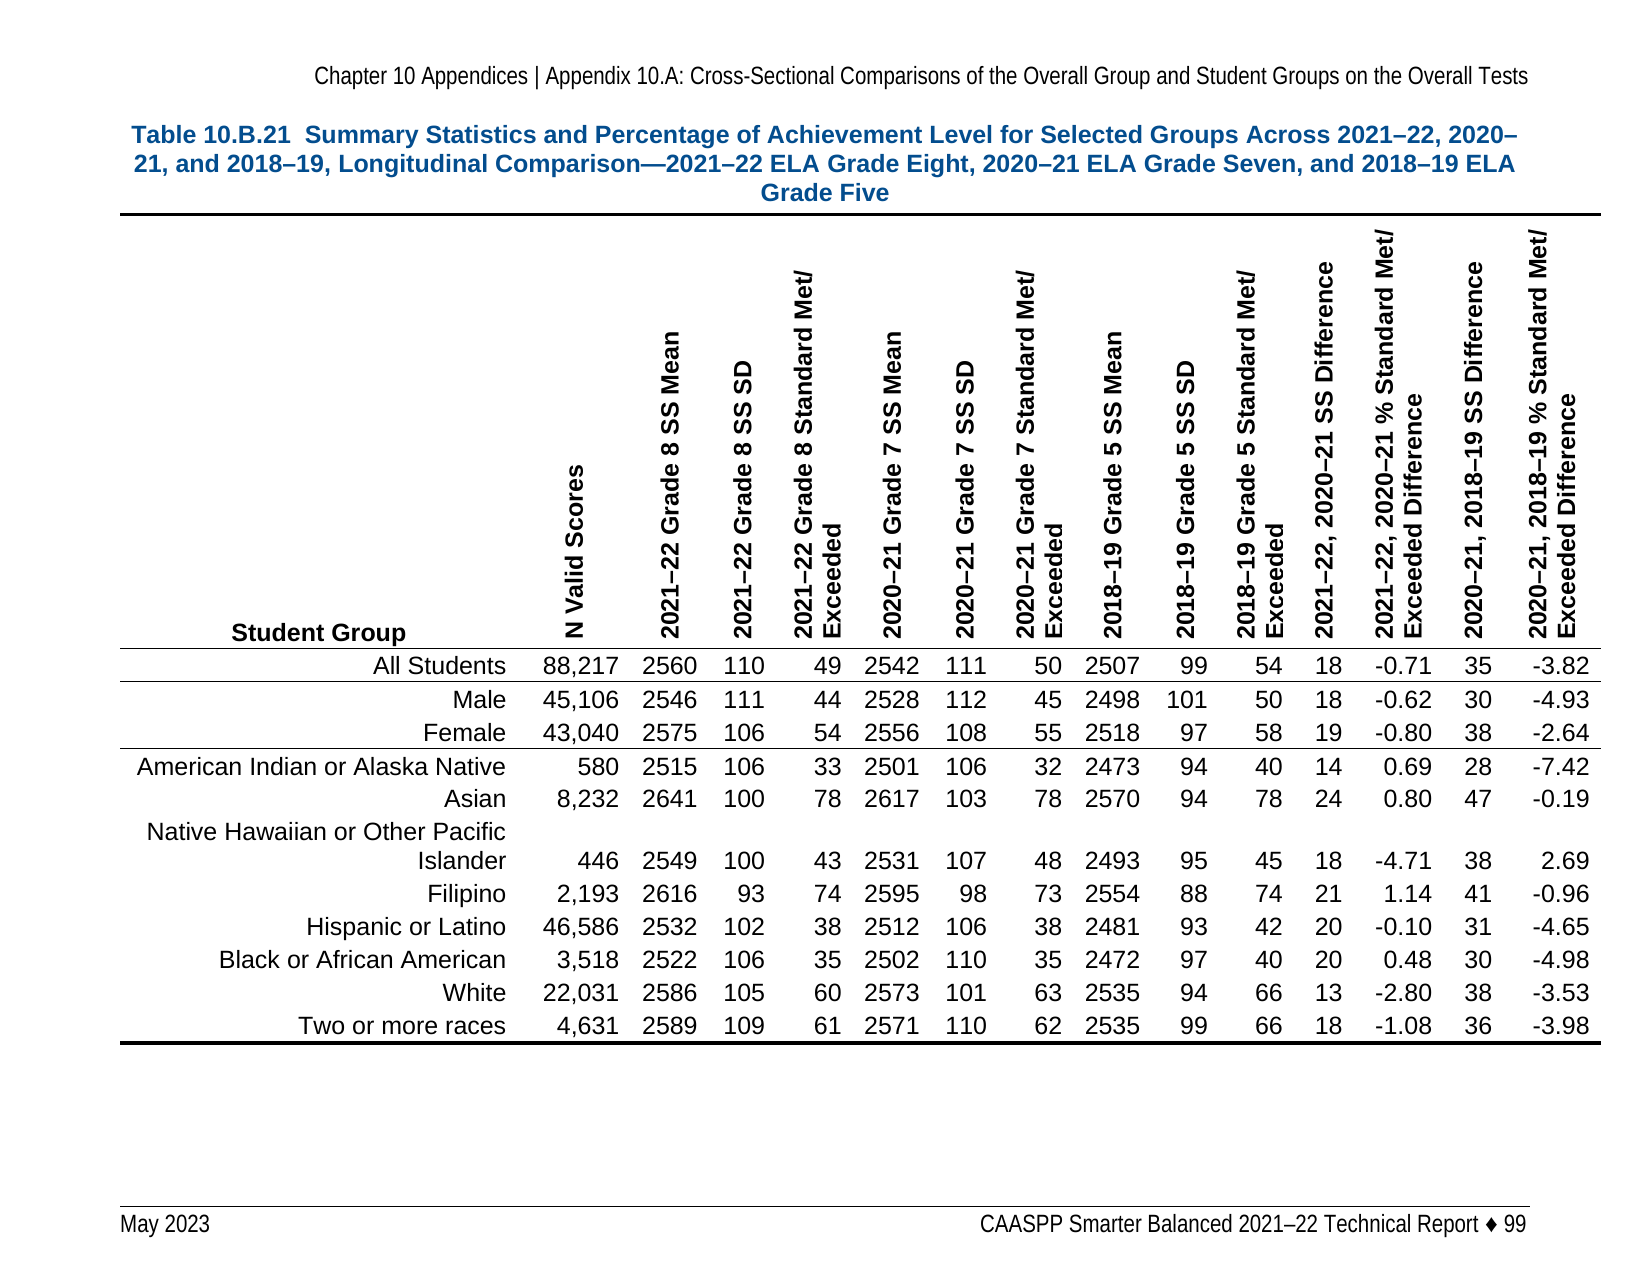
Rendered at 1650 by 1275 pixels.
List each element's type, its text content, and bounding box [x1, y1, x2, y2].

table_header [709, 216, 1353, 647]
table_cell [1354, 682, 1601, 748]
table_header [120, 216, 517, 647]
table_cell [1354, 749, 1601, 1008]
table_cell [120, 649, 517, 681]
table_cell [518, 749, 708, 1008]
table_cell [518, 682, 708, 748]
text Table 10.B.21 Summary Statistics and Percentage of Achievement Level for Selected Groups Across 2021–22, 2020–‍21, and 2018–19, Longitudinal Comparison—2021–22 ELA Grade Eight, 2020–21 ELA Grade Seven, and 2018–19 ELA Grade Five [120, 120, 1530, 206]
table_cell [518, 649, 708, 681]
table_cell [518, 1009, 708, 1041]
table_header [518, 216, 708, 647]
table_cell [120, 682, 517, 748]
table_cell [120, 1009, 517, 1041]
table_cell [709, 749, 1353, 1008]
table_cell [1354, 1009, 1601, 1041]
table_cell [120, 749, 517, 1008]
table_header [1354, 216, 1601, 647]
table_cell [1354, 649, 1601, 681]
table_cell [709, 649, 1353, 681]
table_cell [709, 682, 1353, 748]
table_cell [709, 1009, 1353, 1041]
